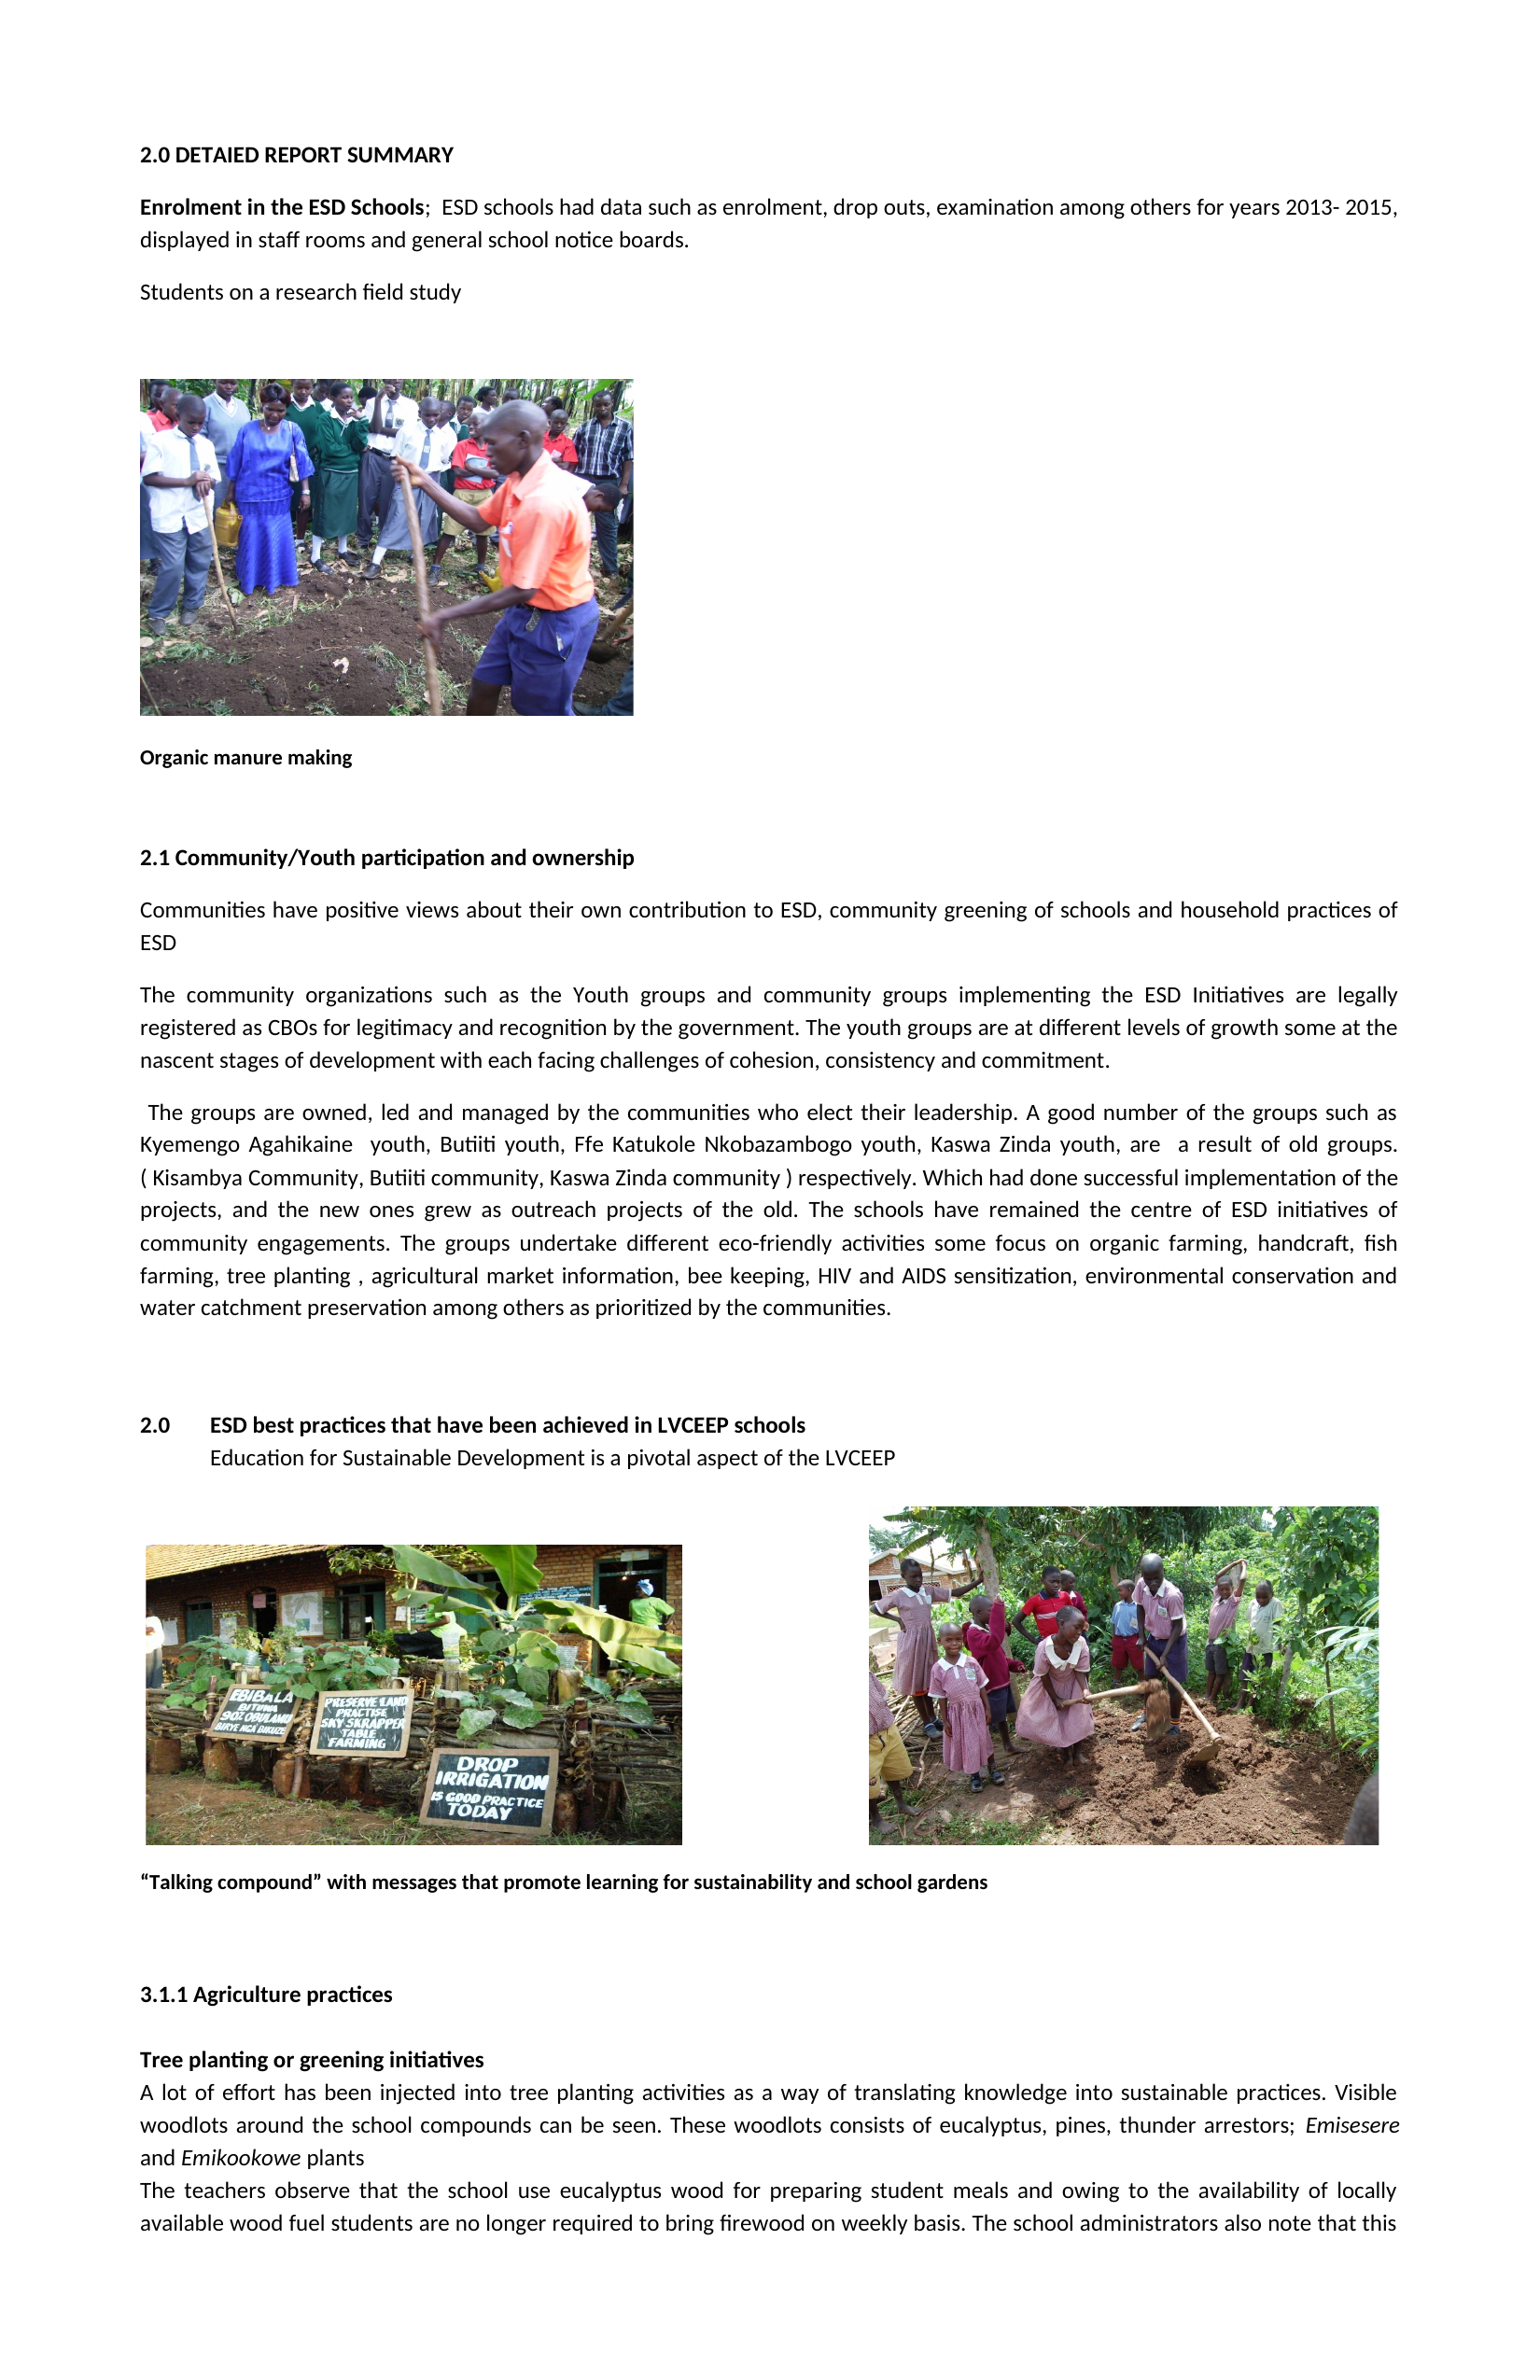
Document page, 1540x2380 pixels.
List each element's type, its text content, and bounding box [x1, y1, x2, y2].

text 2.0 DETAIED REPORT SUMMARY [140, 140, 1400, 169]
text A lot of effort has been injected into tree planting activities as a way of translating knowledge into sustainable practices. Visible woodlots around the school compounds can be seen. These woodlots consists of eucalyptus, pines, thunder arrestors; Emisesere and Emikookowe plants [140, 2078, 1400, 2172]
text 3.1.1 Agriculture practices [140, 1980, 1400, 2009]
text “Talking compound” with messages that promote learning for sustainability and school gardens [140, 1869, 1400, 1895]
text Enrolment in the ESD Schools; ESD schools had data such as enrolment, drop outs, examination among others for years 2013- 2015, displayed in staff rooms and general school notice boards. [140, 192, 1400, 253]
text Communities have positive views about their own contribution to ESD, community greening of schools and household practices of ESD [140, 895, 1400, 956]
list Education for Sustainable Development is a pivotal aspect of the LVCEEP [210, 1443, 1400, 1472]
text 2.1 Community/Youth participation and ownership [140, 843, 1400, 872]
picture [869, 1506, 1379, 1845]
text Organic manure making [140, 744, 1400, 770]
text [140, 2176, 1400, 2237]
list ESD best practices that have been achieved in LVCEEP schools [140, 1410, 1400, 1439]
text The groups are owned, led and managed by the communities who elect their leadership. A good number of the groups such as Kyemengo Agahikaine youth, Butiiti youth, Ffe Katukole Nkobazambogo youth, Kaswa Zinda youth, are a result of old groups.( Kisambya Community, Butiiti community, Kaswa Zinda community ) respectively. Which had done successful implementation of the projects, and the new ones grew as outreach projects of the old. The schools have remained the centre of ESD initiatives of community engagements. The groups undertake different eco-friendly activities some focus on organic farming, handcraft, fish farming, tree planting , agricultural market information, bee keeping, HIV and AIDS sensitization, environmental conservation and water catchment preservation among others as prioritized by the communities. [140, 1098, 1400, 1322]
text The community organizations such as the Youth groups and community groups implementing the ESD Initiatives are legally registered as CBOs for legitimacy and recognition by the government. The youth groups are at different levels of growth some at the nascent stages of development with each facing challenges of cohesion, consistency and commitment. [140, 980, 1400, 1073]
picture [140, 379, 634, 716]
text Tree planting or greening initiatives [140, 2045, 1400, 2074]
text Students on a research field study [140, 277, 1400, 305]
picture [146, 1545, 682, 1845]
